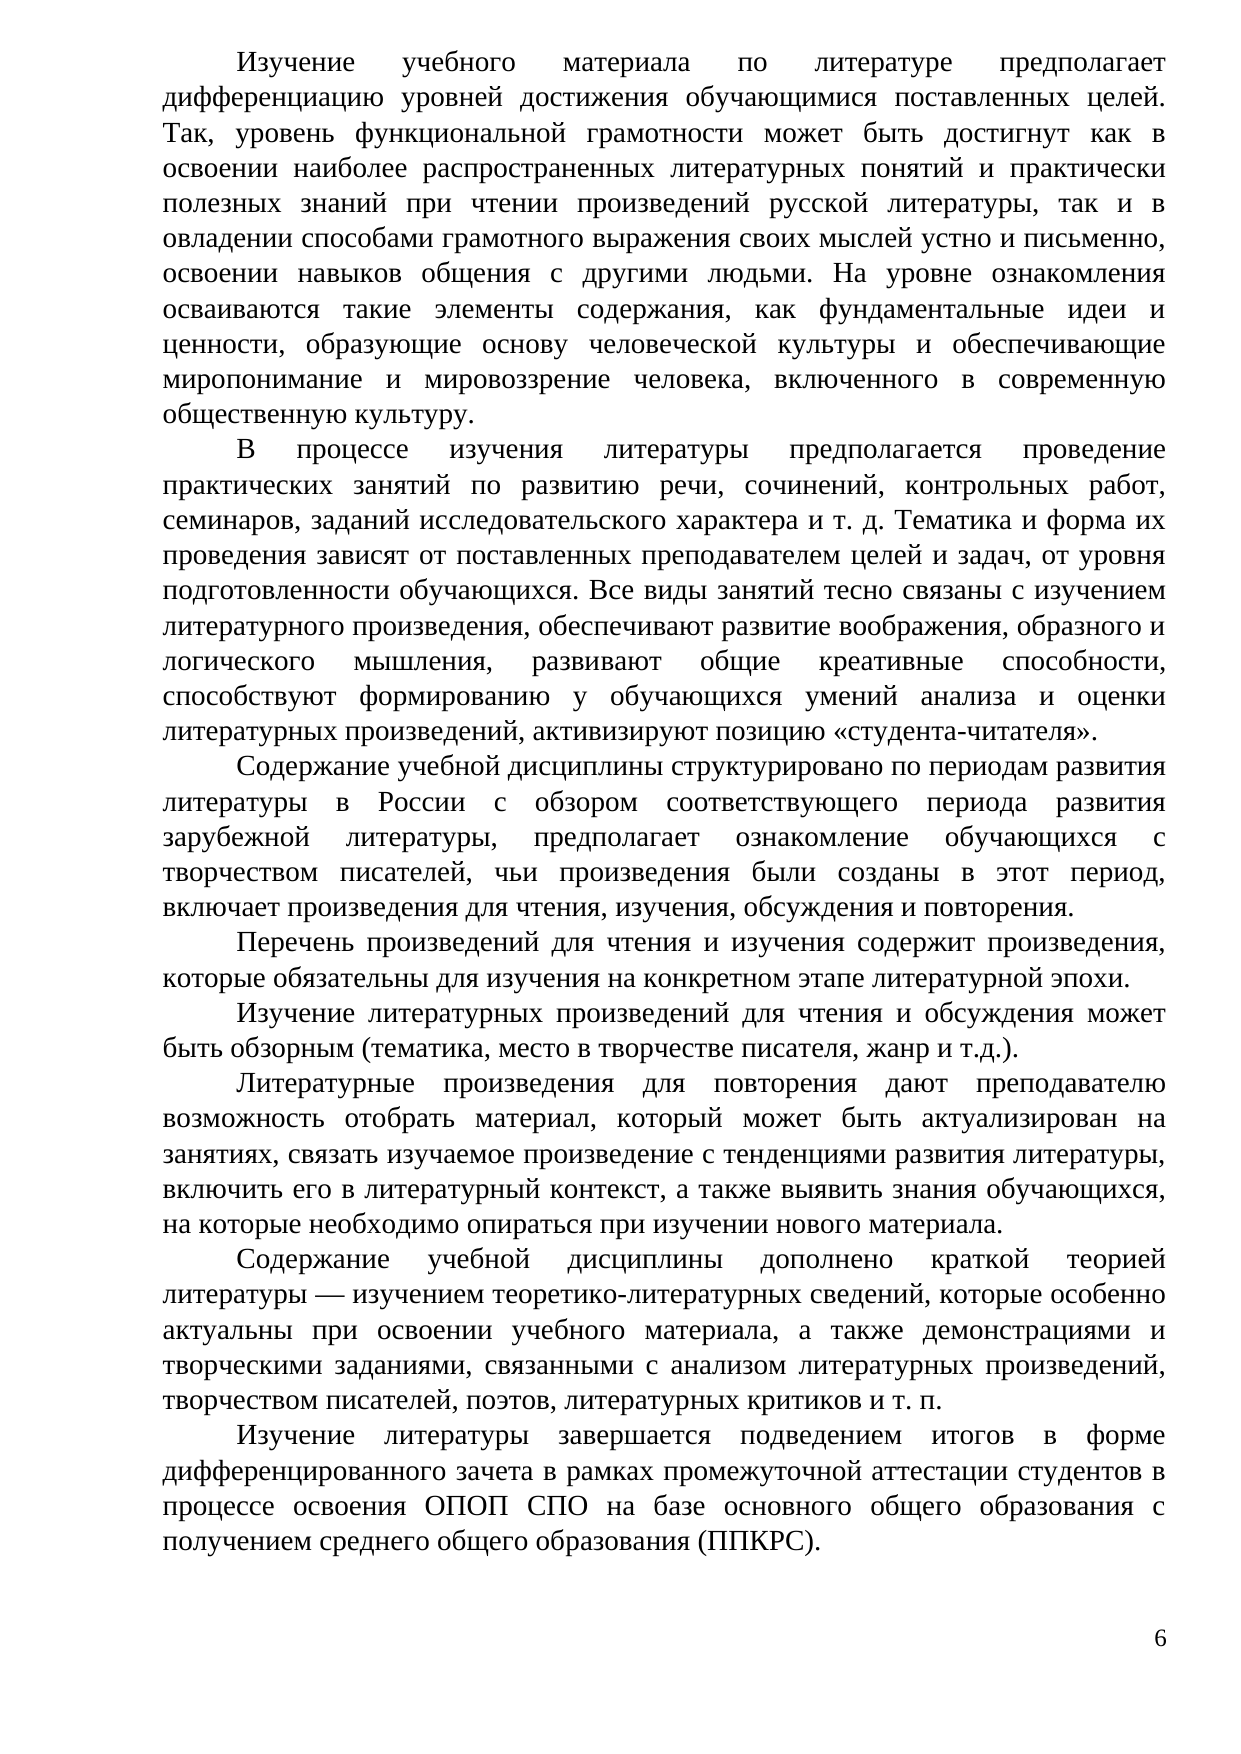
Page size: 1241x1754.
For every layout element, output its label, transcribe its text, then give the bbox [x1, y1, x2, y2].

text В процессе изучения литературы предполагается проведение практических занятий по развитию речи, сочинений, контрольных работ, семинаров, заданий исследовательского характера и т. д. Тематика и форма их проведения зависят от поставленных преподавателем целей и задач, от уровня подготовленности обучающихся. Все виды занятий тесно связаны с изучением литературного произведения, обеспечивают развитие воображения, образного и логического мышления, развивают общие креативные способности, способствуют формированию у обучающихся умений анализа и оценки литературных произведений, активизируют позицию «студента-читателя». [162, 432, 1167, 747]
text Изучение литературных произведений для чтения и обсуждения может быть обзорным (тематика, место в творчестве писателя, жанр и т.д.). [162, 995, 1167, 1064]
text Изучение учебного материала по литературе предполагает дифференциацию уровней достижения обучающимися поставленных целей. Так, уровень функциональной грамотности может быть достигнут как в освоении наиболее распространенных литературных понятий и практически полезных знаний при чтении произведений русской литературы, так и в овладении способами грамотного выражения своих мыслей устно и письменно, освоении навыков общения с другими людьми. На уровне ознакомления осваиваются такие элементы содержания, как фундаментальные идеи и ценности, образующие основу человеческой культуры и обеспечивающие миропонимание и мировоззрение человека, включенного в современную общественную культуру. [162, 44, 1167, 430]
text Содержание учебной дисциплины структурировано по периодам развития литературы в России с обзором соответствующего периода развития зарубежной литературы, предполагает ознакомление обучающихся с творчеством писателей, чьи произведения были созданы в этот период, включает произведения для чтения, изучения, обсуждения и повторения. [162, 748, 1167, 923]
text Литературные произведения для повторения дают преподавателю возможность отобрать материал, который может быть актуализирован на занятиях, связать изучаемое произведение с тенденциями развития литературы, включить его в литературный контекст, а также выявить знания обучающихся, на которые необходимо опираться при изучении нового материала. [162, 1065, 1167, 1240]
text Перечень произведений для чтения и изучения содержит произведения, которые обязательны для изучения на конкретном этапе литературной эпохи. [162, 924, 1167, 993]
text Изучение литературы завершается подведением итогов в форме дифференцированного зачета в рамках промежуточной аттестации студентов в процессе освоения ОПОП СПО на базе основного общего образования с получением среднего общего образования (ППКРС). [162, 1417, 1167, 1557]
text Содержание учебной дисциплины дополнено краткой теорией литературы — изучением теоретико-литературных сведений, которые особенно актуальны при освоении учебного материала, а также демонстрациями и творческими заданиями, связанными с анализом литературных произведений, творчеством писателей, поэтов, литературных критиков и т. п. [162, 1241, 1167, 1416]
